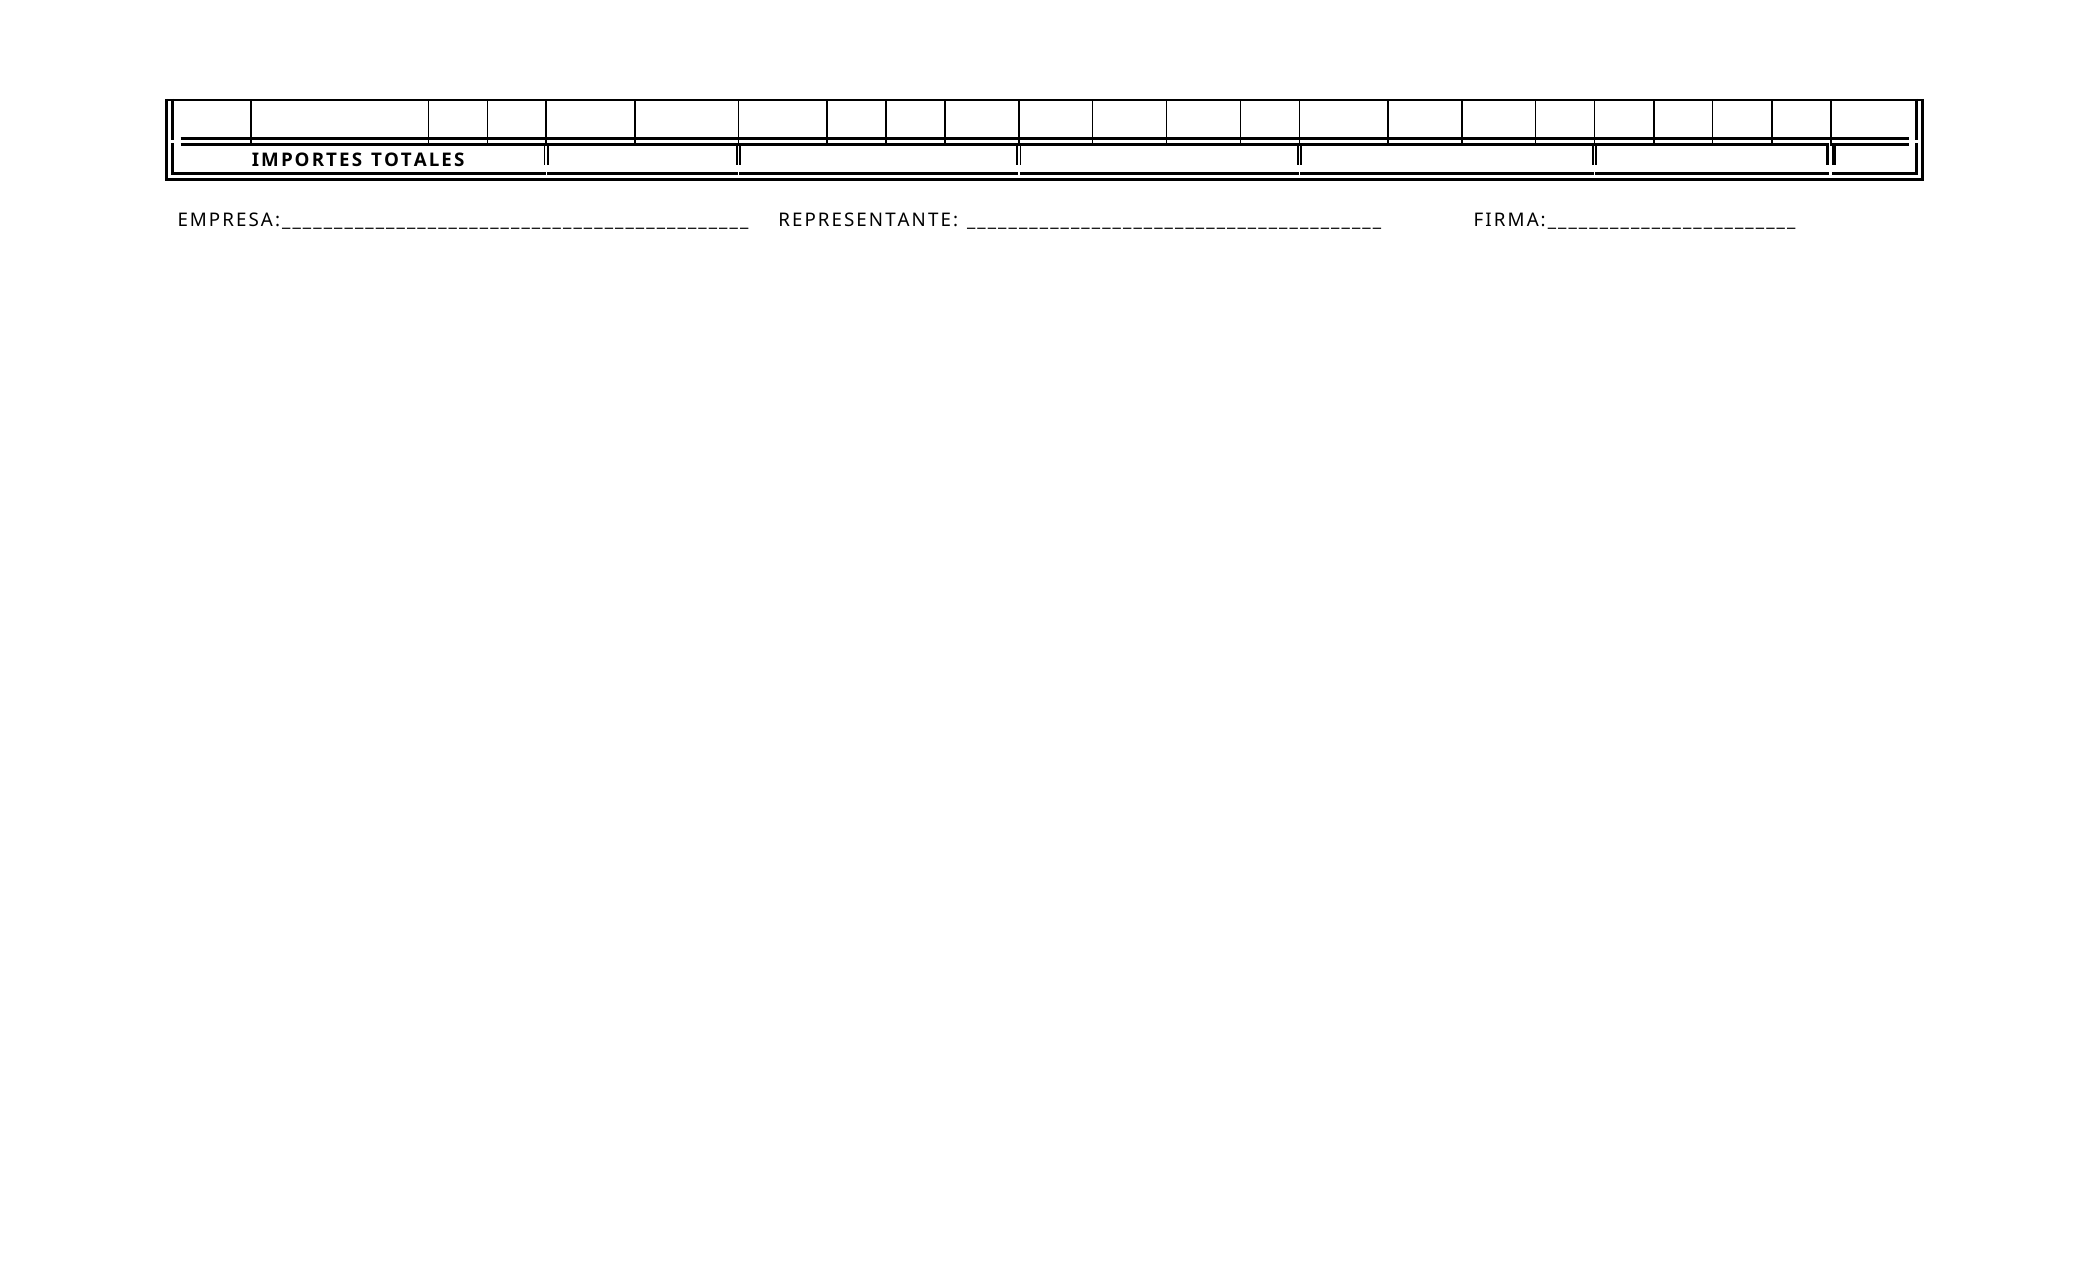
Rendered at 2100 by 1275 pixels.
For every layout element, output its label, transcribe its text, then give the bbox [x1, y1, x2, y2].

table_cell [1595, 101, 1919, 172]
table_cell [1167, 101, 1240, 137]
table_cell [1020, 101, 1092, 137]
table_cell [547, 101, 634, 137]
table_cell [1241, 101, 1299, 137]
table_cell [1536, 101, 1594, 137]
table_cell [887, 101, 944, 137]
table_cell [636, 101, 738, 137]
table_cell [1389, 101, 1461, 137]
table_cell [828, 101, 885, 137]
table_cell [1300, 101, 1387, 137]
text EMPRESA:_____________________________________________ REPRESENTANTE: ________________________________________ FIRMA:________________________ [177, 207, 2070, 232]
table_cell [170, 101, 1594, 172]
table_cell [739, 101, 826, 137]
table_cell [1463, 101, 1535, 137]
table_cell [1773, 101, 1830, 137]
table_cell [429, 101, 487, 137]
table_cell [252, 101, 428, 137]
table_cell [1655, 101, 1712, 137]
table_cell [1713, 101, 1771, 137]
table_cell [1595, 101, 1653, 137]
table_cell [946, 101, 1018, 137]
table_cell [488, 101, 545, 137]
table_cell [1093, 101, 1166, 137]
